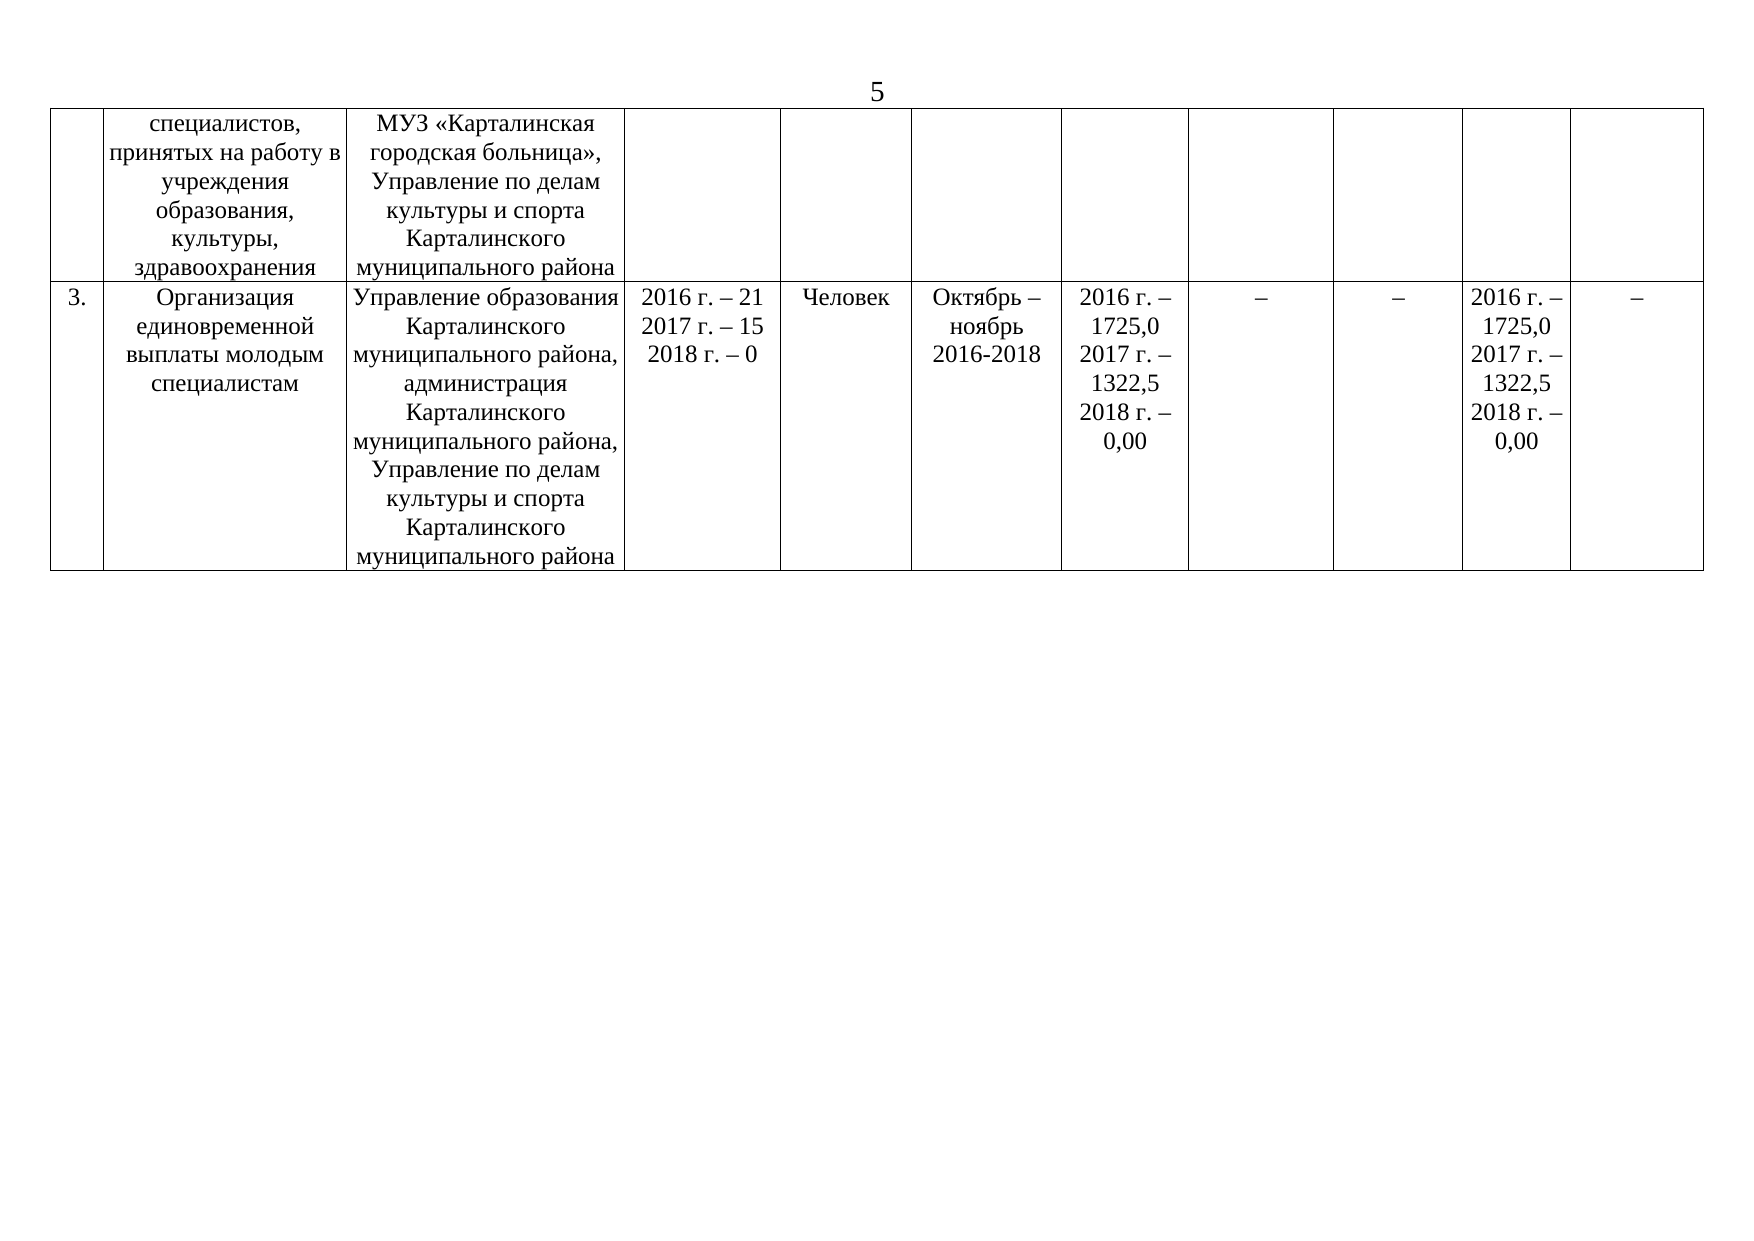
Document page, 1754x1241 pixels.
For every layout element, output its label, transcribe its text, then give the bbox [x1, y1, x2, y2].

table_cell Октябрь – ноябрь 2016-2018 [912, 282, 1061, 569]
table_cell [104, 109, 346, 281]
table_cell 2016 г. – 21 2017 г. – 15 2018 г. – 0 [625, 282, 780, 569]
table_cell Человек [781, 282, 911, 569]
table_cell – [781, 109, 911, 281]
table_cell – [1189, 109, 1333, 281]
table_cell 3. [51, 282, 103, 569]
table_cell Организация единовременной выплаты молодым специалистам [104, 282, 346, 569]
table_cell – [1571, 282, 1703, 569]
table_cell – [1463, 109, 1570, 281]
table_cell – [625, 109, 780, 281]
table_cell Управление образования Карталинского муниципального района, администрация Карталинского муниципального района, Управление по делам культуры и спорта Карталинского муниципального района [347, 282, 624, 569]
table_cell 2016 г. – 1725,0 2017 г. – 1322,5 2018 г. – 0,00 [1062, 282, 1188, 569]
table_cell – [1334, 282, 1462, 569]
table_cell 2. [51, 109, 103, 281]
table_cell – [1571, 109, 1703, 281]
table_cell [912, 109, 1061, 281]
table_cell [347, 109, 624, 281]
table_cell – [1189, 282, 1333, 569]
table_cell – [1334, 109, 1462, 281]
table_cell – [1062, 109, 1188, 281]
table_cell 2016 г. –1725,0 2017 г. – 1322,5 2018 г. – 0,00 [1463, 282, 1570, 569]
